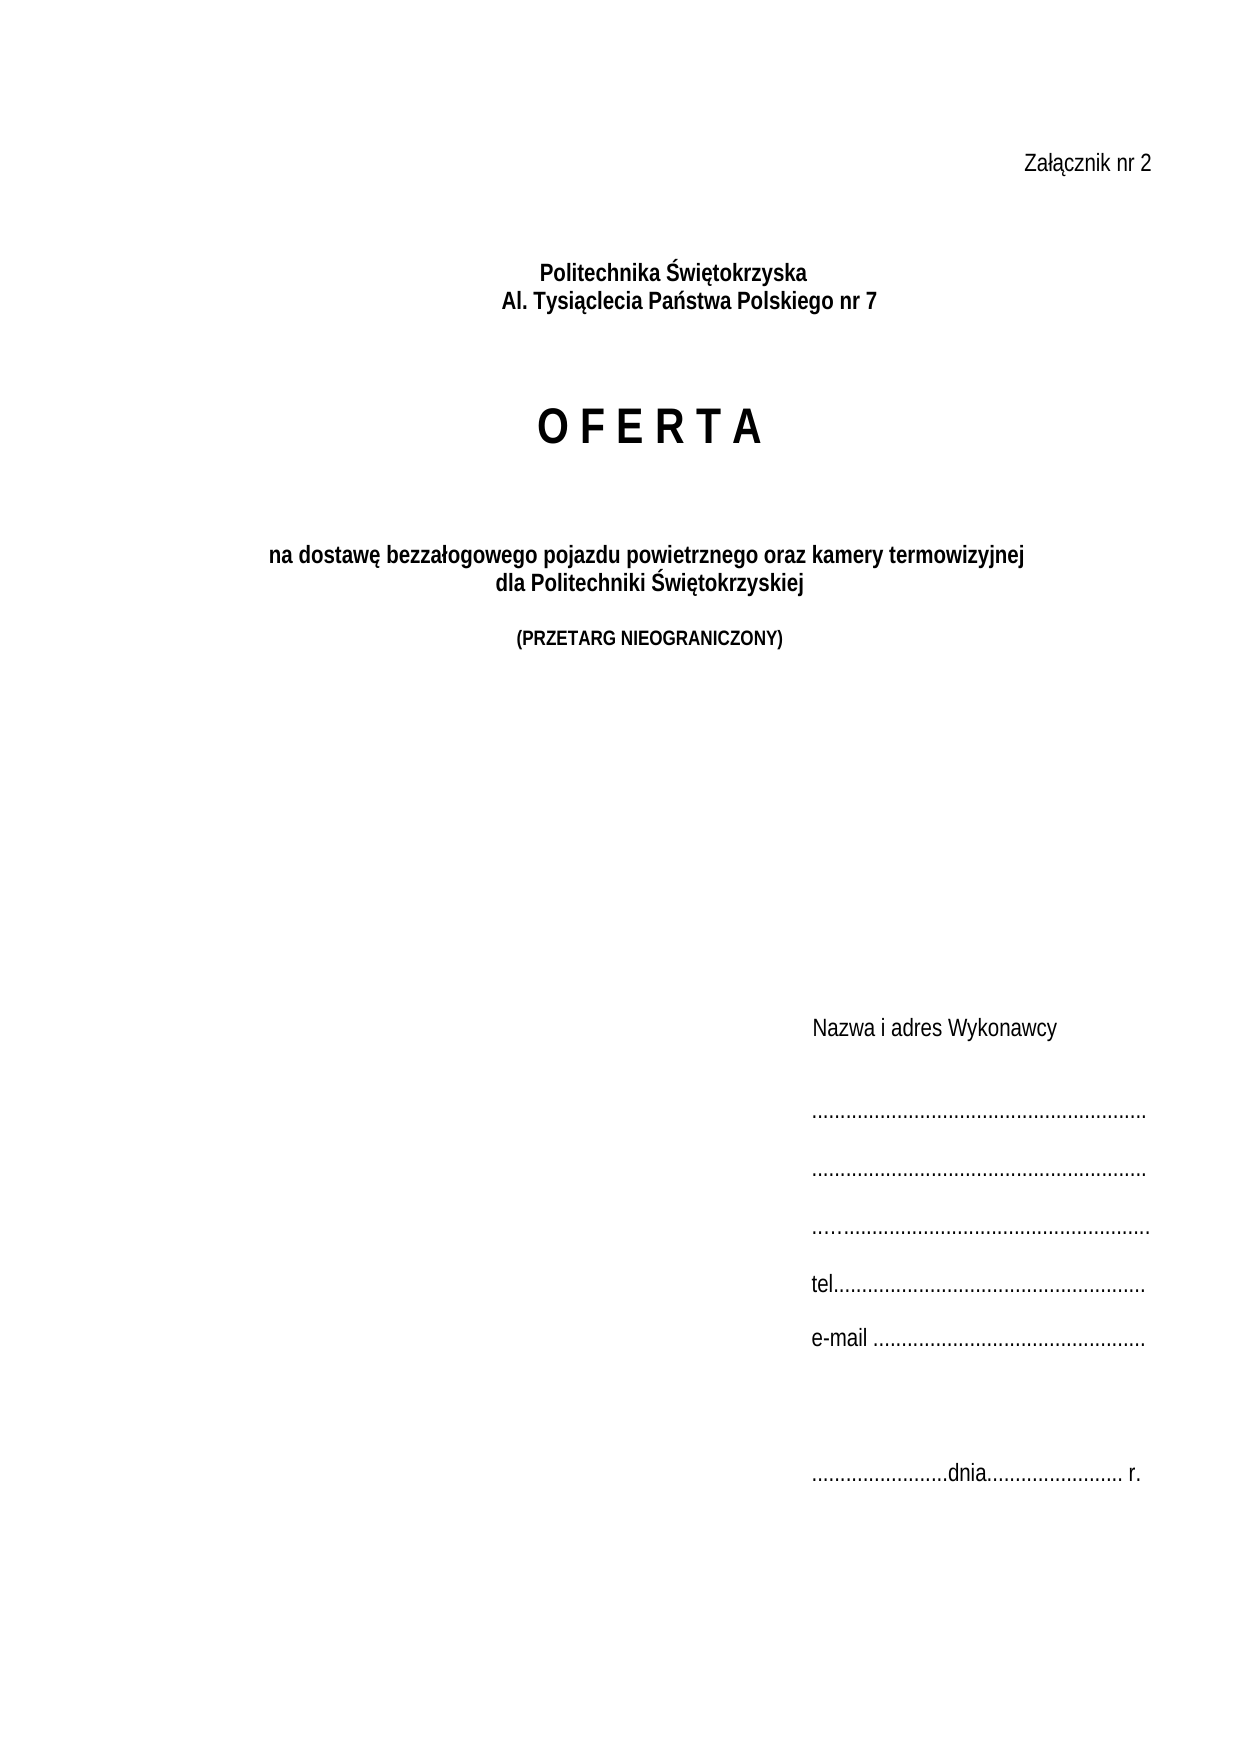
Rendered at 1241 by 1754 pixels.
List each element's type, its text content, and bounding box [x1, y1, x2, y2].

text Załącznik nr 2 [148, 148, 1152, 258]
text na dostawę bezzałogowego pojazdu powietrznego oraz kamery termowizyjnej dla Politechniki Świętokrzyskiej [148, 540, 1152, 597]
text ........................dnia........................ r. [738, 1458, 1152, 1487]
text ........................................................... [738, 1153, 1152, 1182]
text e-mail ................................................ [738, 1322, 1152, 1351]
text Politechnika Świętokrzyska Al. Tysiąclecia Państwa Polskiego nr 7 [148, 258, 1152, 368]
text O F E R T A [148, 396, 1152, 454]
text tel....................................................... [738, 1269, 1152, 1297]
text (PRZETARG NIEOGRANICZONY) [148, 597, 1152, 649]
text ..…...................................................... [738, 1211, 1152, 1239]
text ........................................................... [738, 1095, 1152, 1124]
text Nazwa i adres Wykonawcy [812, 1013, 1152, 1041]
